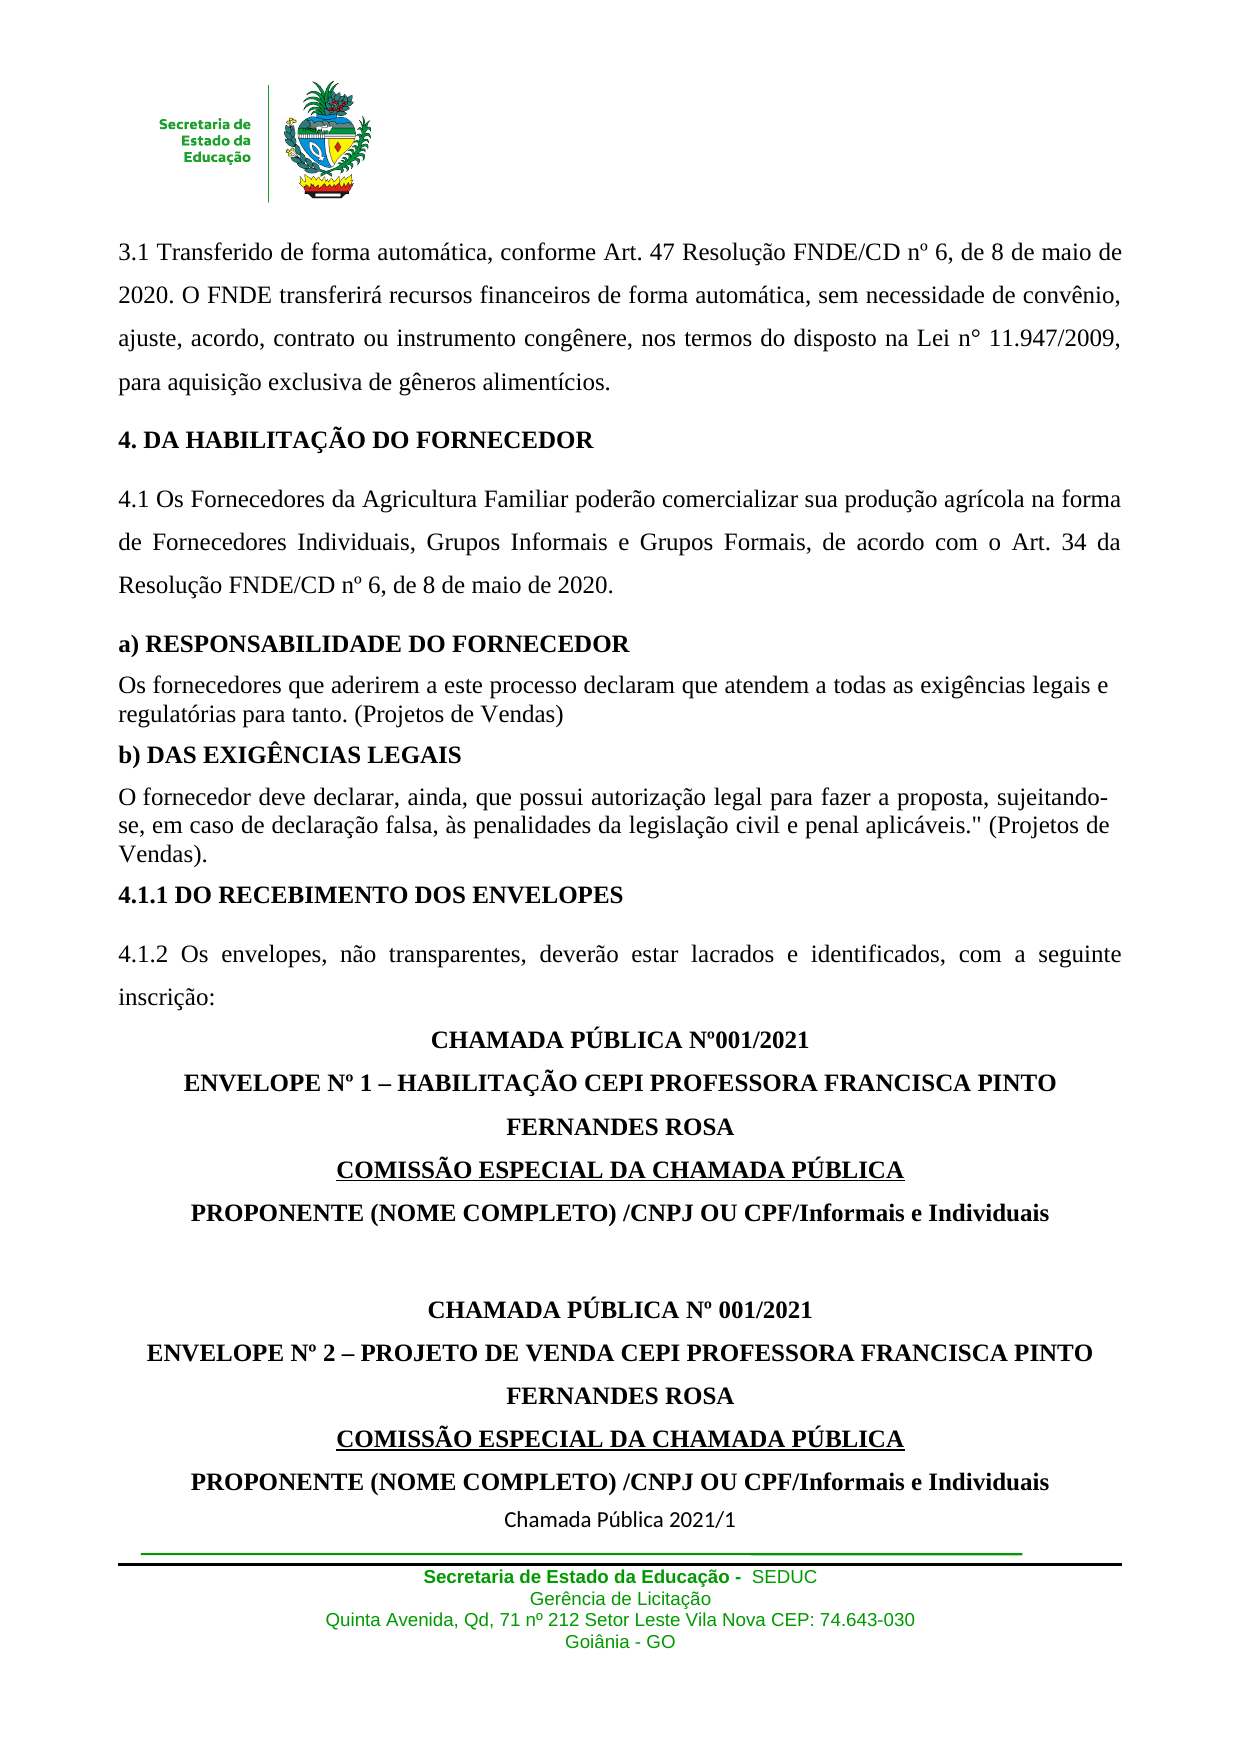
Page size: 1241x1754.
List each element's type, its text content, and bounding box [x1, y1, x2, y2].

text ENVELOPE Nº 1 – HABILITAÇÃO CEPI PROFESSORA FRANCISCA PINTO FERNANDES ROSA [118, 1068, 1122, 1140]
text PROPONENTE (NOME COMPLETO) /CNPJ OU CPF/Informais e Individuais [118, 1198, 1122, 1227]
text 4.1.1 DO RECEBIMENTO DOS ENVELOPES [118, 880, 1122, 909]
picture [118, 73, 412, 210]
text Os fornecedores que aderirem a este processo declaram que atendem a todas as exigências legais e regulatórias para tanto. (Projetos de Vendas) [118, 670, 1110, 728]
text 3.1 Transferido de forma automática, conforme Art. 47 Resolução FNDE/CD nº 6, de 8 de maio de 2020. O FNDE transferirá recursos financeiros de forma automática, sem necessidade de convênio, ajuste, acordo, contrato ou instrumento congênere, nos termos do disposto na Lei n° 11.947/2009, para aquisição exclusiva de gêneros alimentícios. [118, 237, 1122, 395]
text CHAMADA PÚBLICA Nº 001/2021 [118, 1295, 1122, 1323]
text b) DAS EXIGÊNCIAS LEGAIS [118, 740, 1110, 769]
text ENVELOPE Nº 2 – PROJETO DE VENDA CEPI PROFESSORA FRANCISCA PINTO FERNANDES ROSA [118, 1338, 1122, 1410]
text O fornecedor deve declarar, ainda, que possui autorização legal para fazer a proposta, sujeitando-se, em caso de declaração falsa, às penalidades da legislação civil e penal aplicáveis." (Projetos de Vendas). [118, 782, 1110, 868]
text 4.1 Os Fornecedores da Agricultura Familiar poderão comercializar sua produção agrícola na forma de Fornecedores Individuais, Grupos Informais e Grupos Formais, de acordo com o Art. 34 da Resolução FNDE/CD nº 6, de 8 de maio de 2020. [118, 484, 1122, 599]
text COMISSÃO ESPECIAL DA CHAMADA PÚBLICA [118, 1424, 1122, 1453]
text PROPONENTE (NOME COMPLETO) /CNPJ OU CPF/Informais e Individuais [118, 1467, 1122, 1496]
text 4.1.2 Os envelopes, não transparentes, deverão estar lacrados e identificados, com a seguinte inscrição: [118, 939, 1122, 1011]
text 4. DA HABILITAÇÃO DO FORNECEDOR [118, 425, 1122, 454]
text CHAMADA PÚBLICA Nº001/2021 [118, 1025, 1122, 1054]
text COMISSÃO ESPECIAL DA CHAMADA PÚBLICA [118, 1155, 1122, 1183]
text a) RESPONSABILIDADE DO FORNECEDOR [118, 629, 1110, 658]
